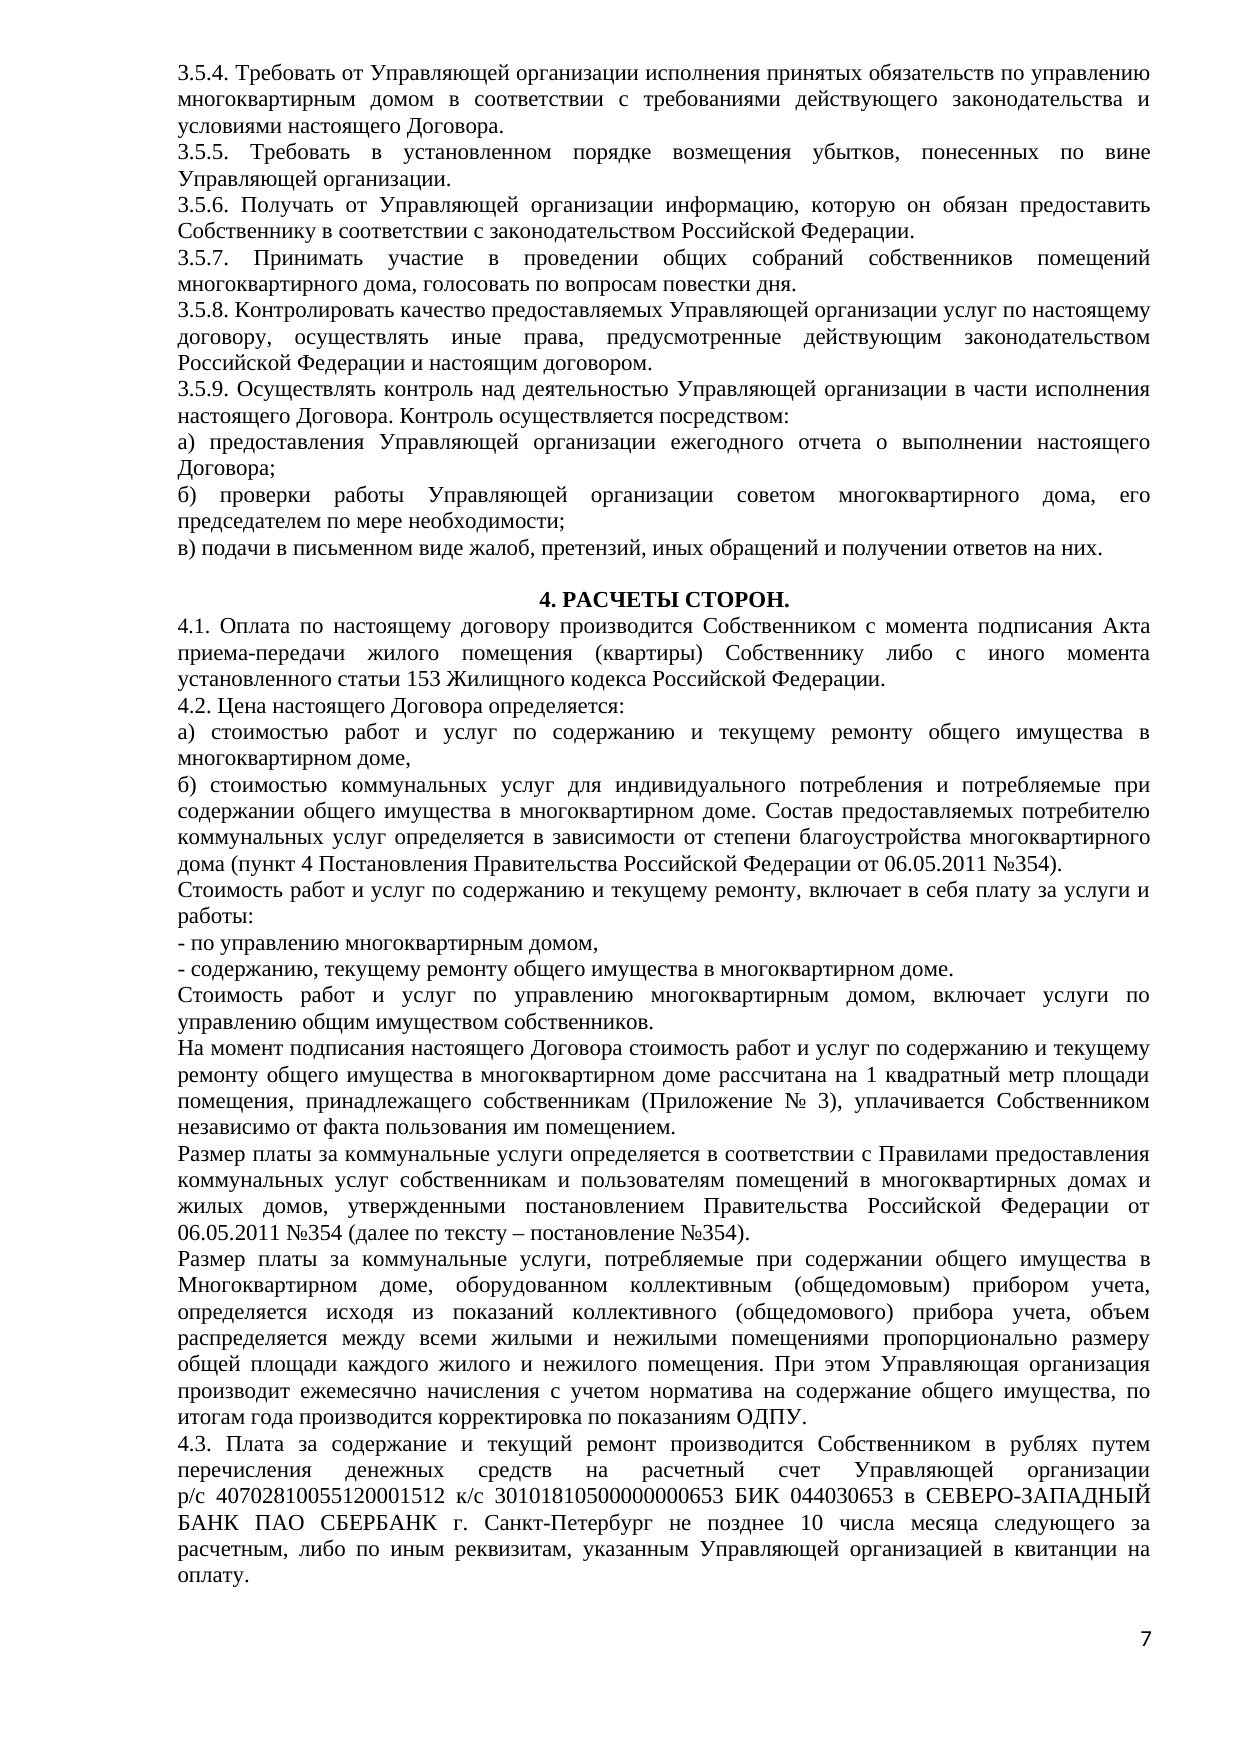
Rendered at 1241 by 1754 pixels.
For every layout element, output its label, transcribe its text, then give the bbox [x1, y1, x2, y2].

text 3.5.9. Осуществлять контроль над деятельностью Управляющей организации в части исполнения настоящего Договора. Контроль осуществляется посредством: [177, 375, 1152, 428]
text 4. РАСЧЕТЫ СТОРОН. [177, 586, 1152, 613]
text 3.5.4. Требовать от Управляющей организации исполнения принятых обязательств по управлению многоквартирным домом в соответствии с требованиями действующего законодательства и условиями настоящего Договора. [177, 59, 1152, 138]
text 4.3. Плата за содержание и текущий ремонт производится Собственником в рублях путем перечисления денежных средств на расчетный счет Управляющей организации р/с 40702810055120001512 к/с 30101810500000000653 БИК 044030653 в СЕВЕРО-ЗАПАДНЫЙ БАНК ПАО СБЕРБАНК г. Санкт-Петербург не позднее 10 числа месяца следующего за расчетным, либо по иным реквизитам, указанным Управляющей организацией в квитанции на оплату. [177, 1429, 1152, 1588]
text 4.2. Цена настоящего Договора определяется: [177, 692, 1152, 718]
text - по управлению многоквартирным домом, [177, 929, 1152, 955]
text - содержанию, текущему ремонту общего имущества в многоквартирном доме. [177, 955, 1152, 982]
text б) стоимостью коммунальных услуг для индивидуального потребления и потребляемые при содержании общего имущества в многоквартирном доме. Состав предоставляемых потребителю коммунальных услуг определяется в зависимости от степени благоустройства многоквартирного дома (пункт 4 Постановления Правительства Российской Федерации от 06.05.2011 №354). [177, 771, 1152, 876]
text а) предоставления Управляющей организации ежегодного отчета о выполнении настоящего Договора; [177, 428, 1152, 481]
text Размер платы за коммунальные услуги, потребляемые при содержании общего имущества в Многоквартирном доме, оборудованном коллективным (общедомовым) прибором учета, определяется исходя из показаний коллективного (общедомового) прибора учета, объем распределяется между всеми жилыми и нежилыми помещениями пропорционально размеру общей площади каждого жилого и нежилого помещения. При этом Управляющая организация производит ежемесячно начисления с учетом норматива на содержание общего имущества, по итогам года производится корректировка по показаниям ОДПУ. [177, 1245, 1152, 1429]
text Стоимость работ и услуг по управлению многоквартирным домом, включает услуги по управлению общим имуществом собственников. [177, 982, 1152, 1034]
text На момент подписания настоящего Договора стоимость работ и услуг по содержанию и текущему ремонту общего имущества в многоквартирном доме рассчитана на 1 квадратный метр площади помещения, принадлежащего собственникам (Приложение № 3), уплачивается Собственником независимо от факта пользования им помещением. [177, 1034, 1152, 1140]
text 4.1. Оплата по настоящему договору производится Собственником с момента подписания Акта приема-передачи жилого помещения (квартиры) Собственнику либо с иного момента установленного статьи 153 Жилищного кодекса Российской Федерации. [177, 613, 1152, 692]
text б) проверки работы Управляющей организации советом многоквартирного дома, его председателем по мере необходимости; [177, 481, 1152, 533]
text 3.5.5. Требовать в установленном порядке возмещения убытков, понесенных по вине Управляющей организации. [177, 138, 1152, 191]
text 3.5.8. Контролировать качество предоставляемых Управляющей организации услуг по настоящему договору, осуществлять иные права, предусмотренные действующим законодательством Российской Федерации и настоящим договором. [177, 296, 1152, 375]
text Размер платы за коммунальные услуги определяется в соответствии с Правилами предоставления коммунальных услуг собственникам и пользователям помещений в многоквартирных домах и жилых домов, утвержденными постановлением Правительства Российской Федерации от 06.05.2011 №354 (далее по тексту – постановление №354). [177, 1140, 1152, 1245]
text Стоимость работ и услуг по содержанию и текущему ремонту, включает в себя плату за услуги и работы: [177, 876, 1152, 929]
text в) подачи в письменном виде жалоб, претензий, иных обращений и получении ответов на них. [177, 533, 1152, 560]
text 3.5.7. Принимать участие в проведении общих собраний собственников помещений многоквартирного дома, голосовать по вопросам повестки дня. [177, 244, 1152, 296]
text 3.5.6. Получать от Управляющей организации информацию, которую он обязан предоставить Собственнику в соответствии с законодательством Российской Федерации. [177, 191, 1152, 244]
text а) стоимостью работ и услуг по содержанию и текущему ремонту общего имущества в многоквартирном доме, [177, 718, 1152, 771]
